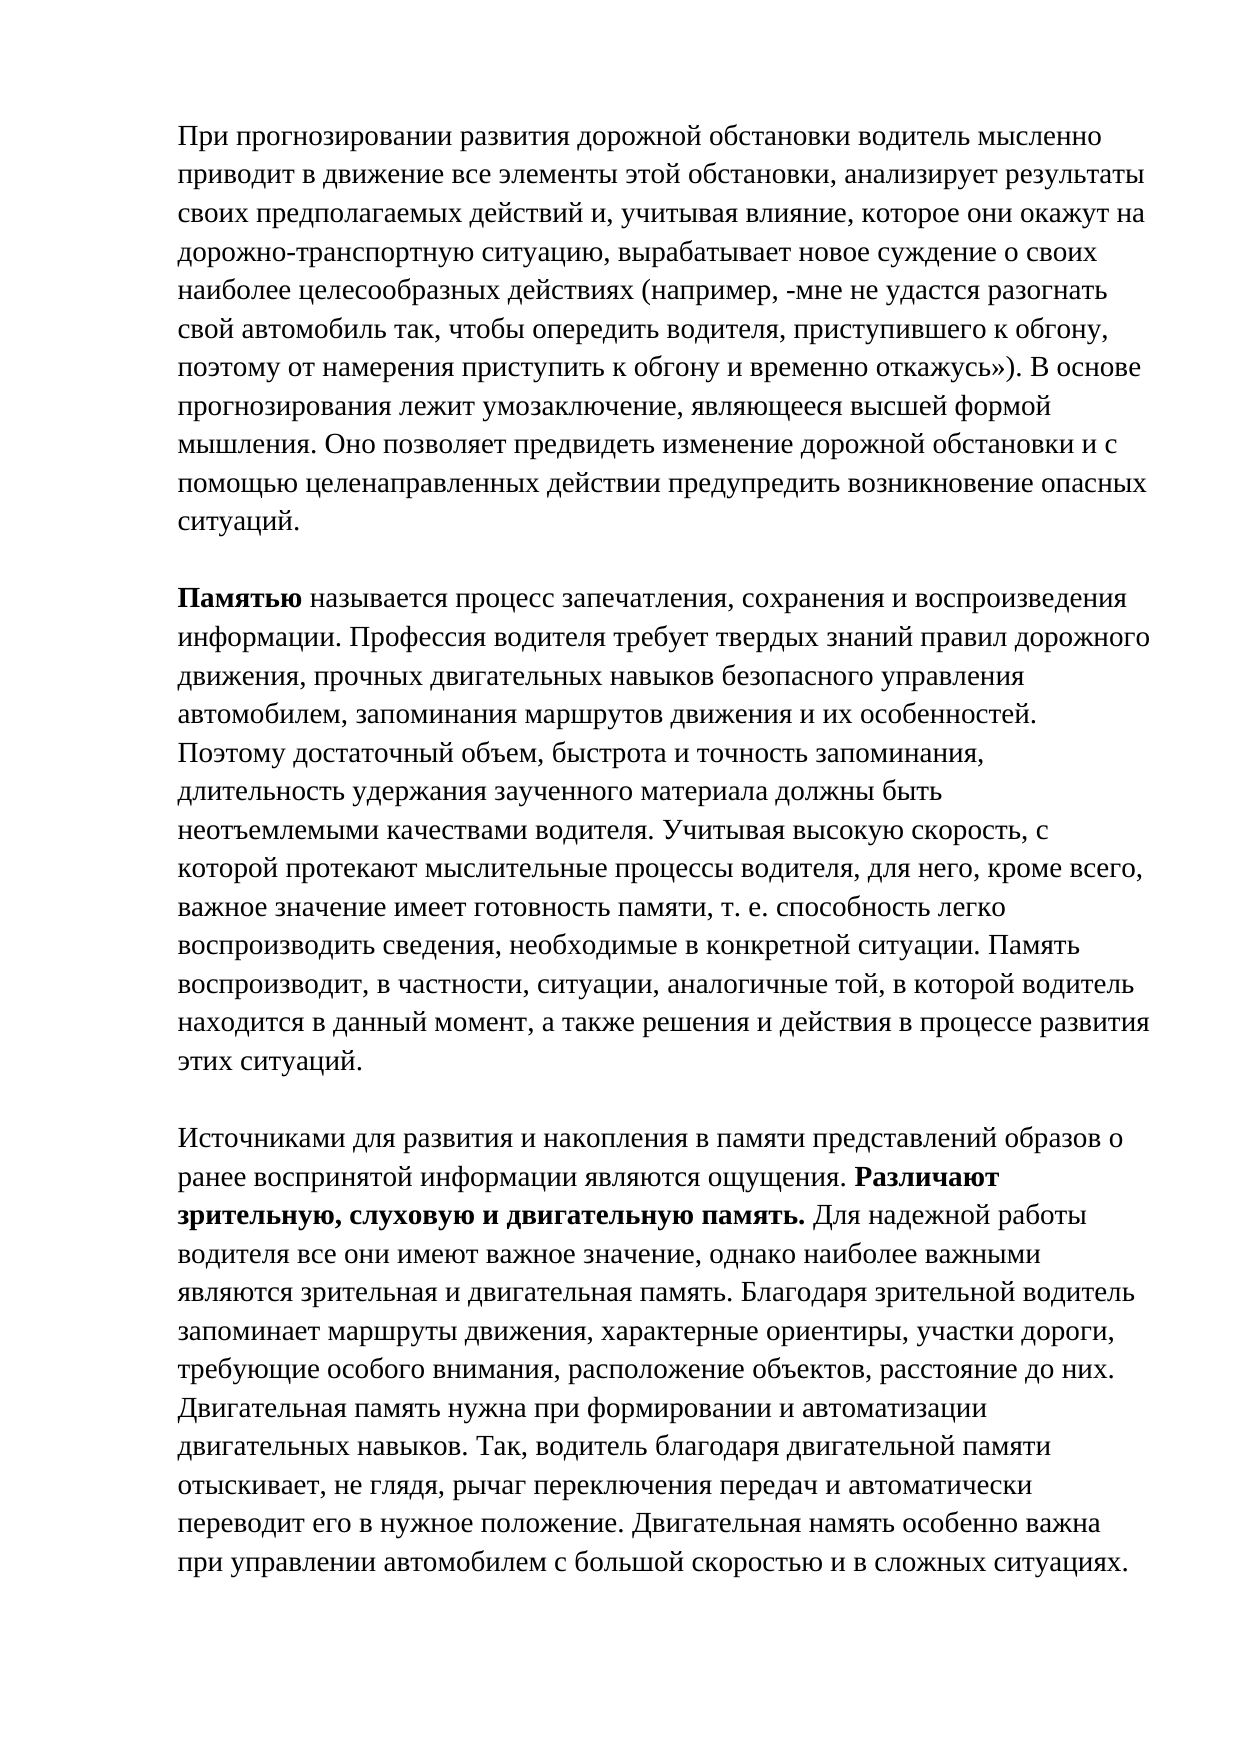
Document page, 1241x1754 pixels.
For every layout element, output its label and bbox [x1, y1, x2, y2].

text [177, 118, 1152, 1616]
